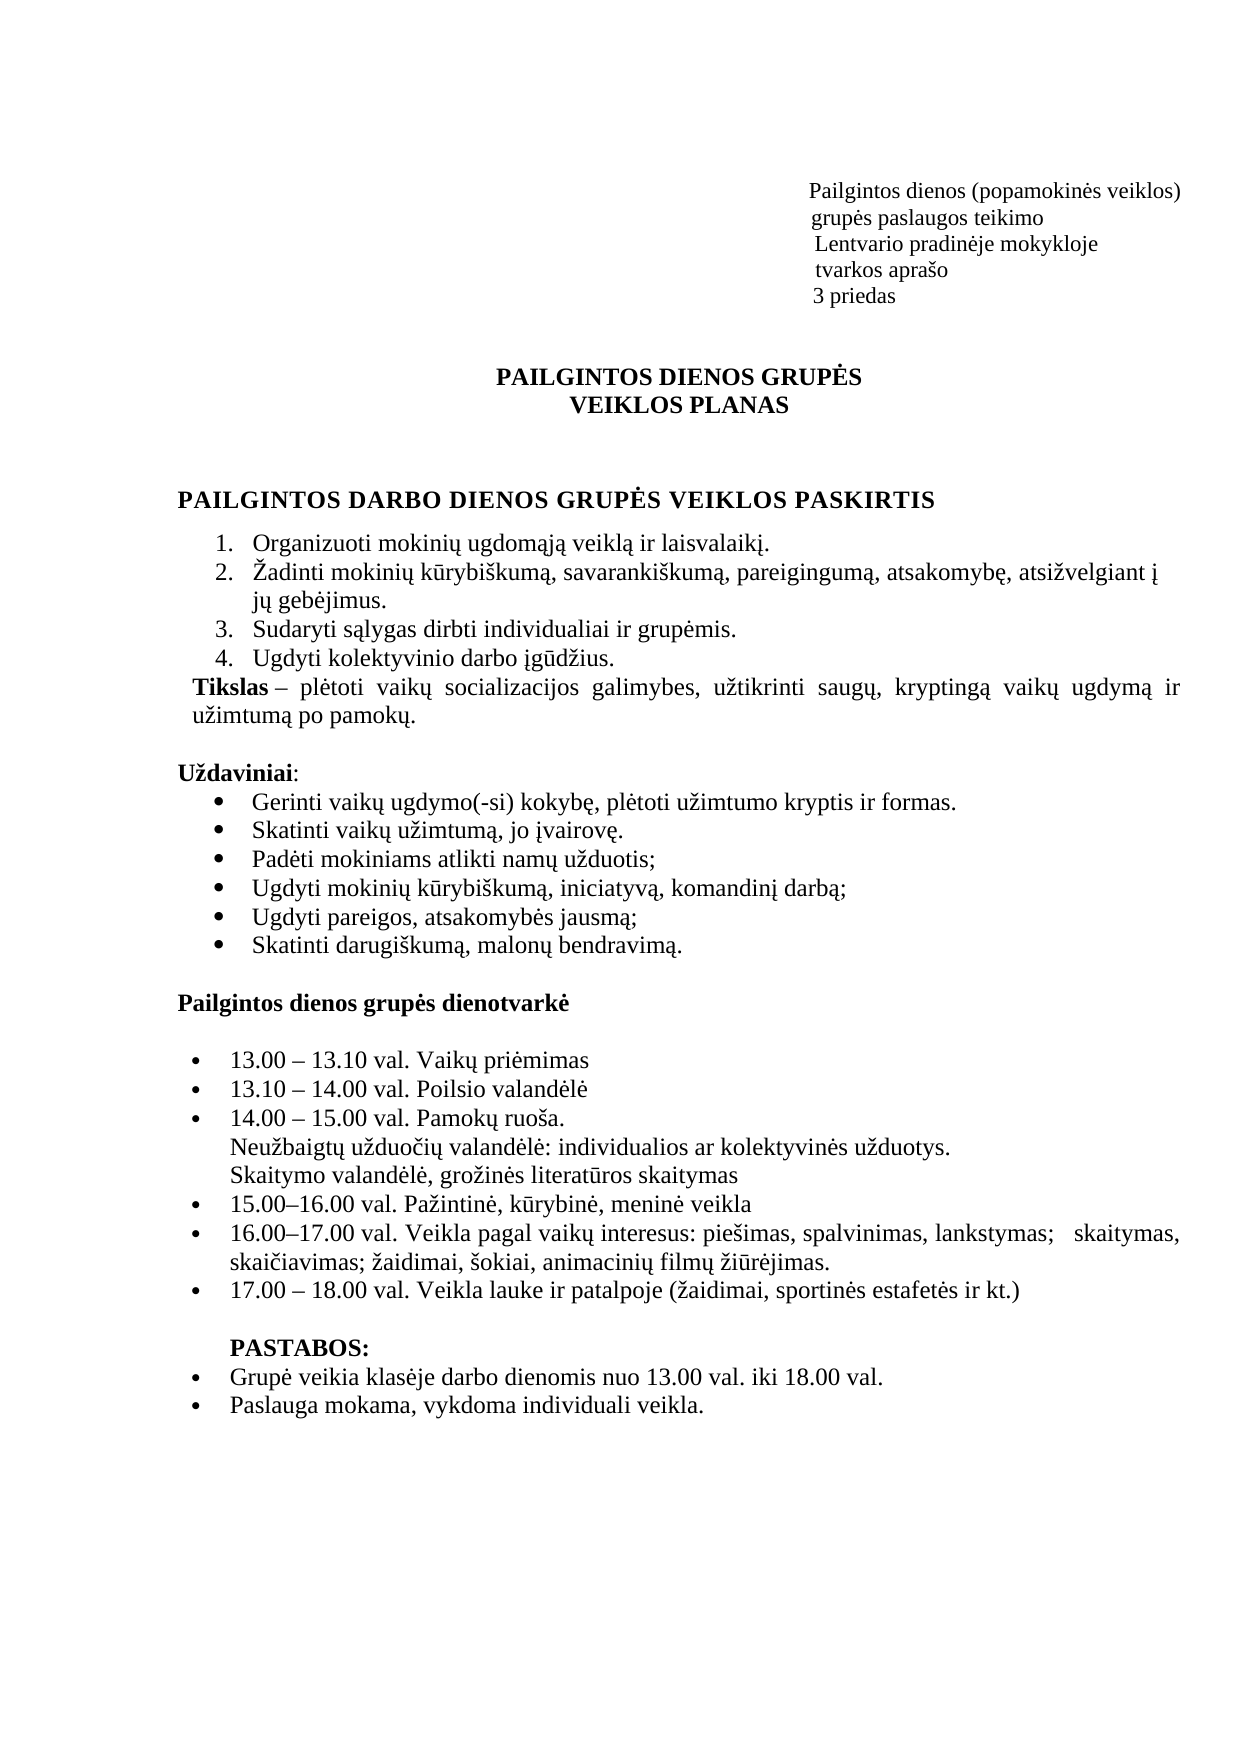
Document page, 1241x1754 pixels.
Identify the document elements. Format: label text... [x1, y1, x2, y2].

text Pailgintos dienos (popamokinės veiklos) [177, 177, 1181, 203]
list Grupė veikia klasėje darbo dienomis nuo 13.00 val. iki 18.00 val. [192, 1362, 1181, 1391]
list 16.00–17.00 val. Veikla pagal vaikų interesus: piešimas, spalvinimas, lankstymas; skaitymas, skaičiavimas; žaidimai, šokiai, animacinių filmų žiūrėjimas. [192, 1218, 1181, 1276]
text Tikslas – plėtoti vaikų socializacijos galimybes, užtikrinti saugų, kryptingą vaikų ugdymą ir užimtumą po pamokų. [192, 672, 1181, 729]
list Skatinti vaikų užimtumą, jo įvairovę. [214, 816, 1181, 844]
list 14.00 – 15.00 val. Pamokų ruoša. [192, 1103, 1181, 1132]
text Uždaviniai: [177, 758, 1181, 787]
list Gerinti vaikų ugdymo(-si) kokybę, plėtoti užimtumo kryptis ir formas. [214, 787, 1181, 816]
list Žadinti mokinių kūrybiškumą, savarankiškumą, pareigingumą, atsakomybę, atsižvelgiant į jų gebėjimus. [215, 557, 1181, 614]
text Lentvario pradinėje mokykloje [582, 230, 1181, 256]
list Padėti mokiniams atlikti namų užduotis; [214, 844, 1181, 873]
list 13.00 – 13.10 val. Vaikų priėmimas [192, 1046, 1181, 1074]
list 15.00–16.00 val. Pažintinė, kūrybinė, meninė veikla [192, 1189, 1181, 1218]
list Skatinti darugiškumą, malonų bendravimą. [214, 931, 1181, 959]
text tvarkos aprašo [177, 256, 1181, 283]
list 17.00 – 18.00 val. Veikla lauke ir patalpoje (žaidimai, sportinės estafetės ir kt.) [192, 1276, 1181, 1304]
list Organizuoti mokinių ugdomąją veiklą ir laisvalaikį. [215, 528, 1181, 557]
text PAILGINTOS DIENOS GRUPĖS [177, 362, 1181, 390]
text 3 priedas [312, 283, 1181, 309]
list Ugdyti mokinių kūrybiškumą, iniciatyvą, komandinį darbą; [214, 873, 1181, 902]
text Skaitymo valandėlė, grožinės literatūros skaitymas [229, 1161, 1181, 1189]
list Sudaryti sąlygas dirbti individualiai ir grupėmis. [215, 614, 1181, 643]
text PASTABOS: [229, 1333, 1181, 1362]
text grupės paslaugos teikimo [177, 203, 1181, 230]
text PAILGINTOS DARBO DIENOS GRUPĖS VEIKLOS PASKIRTIS [177, 477, 1181, 513]
text Neužbaigtų užduočių valandėlė: individualios ar kolektyvinės užduotys. [229, 1132, 1181, 1161]
list 13.10 – 14.00 val. Poilsio valandėlė [192, 1074, 1181, 1103]
text VEIKLOS PLANAS [177, 390, 1181, 419]
list Ugdyti pareigos, atsakomybės jausmą; [214, 902, 1181, 931]
list Ugdyti kolektyvinio darbo įgūdžius. [215, 643, 1181, 672]
list Paslauga mokama, vykdoma individuali veikla. [192, 1391, 1181, 1419]
text Pailgintos dienos grupės dienotvarkė [177, 988, 1181, 1017]
